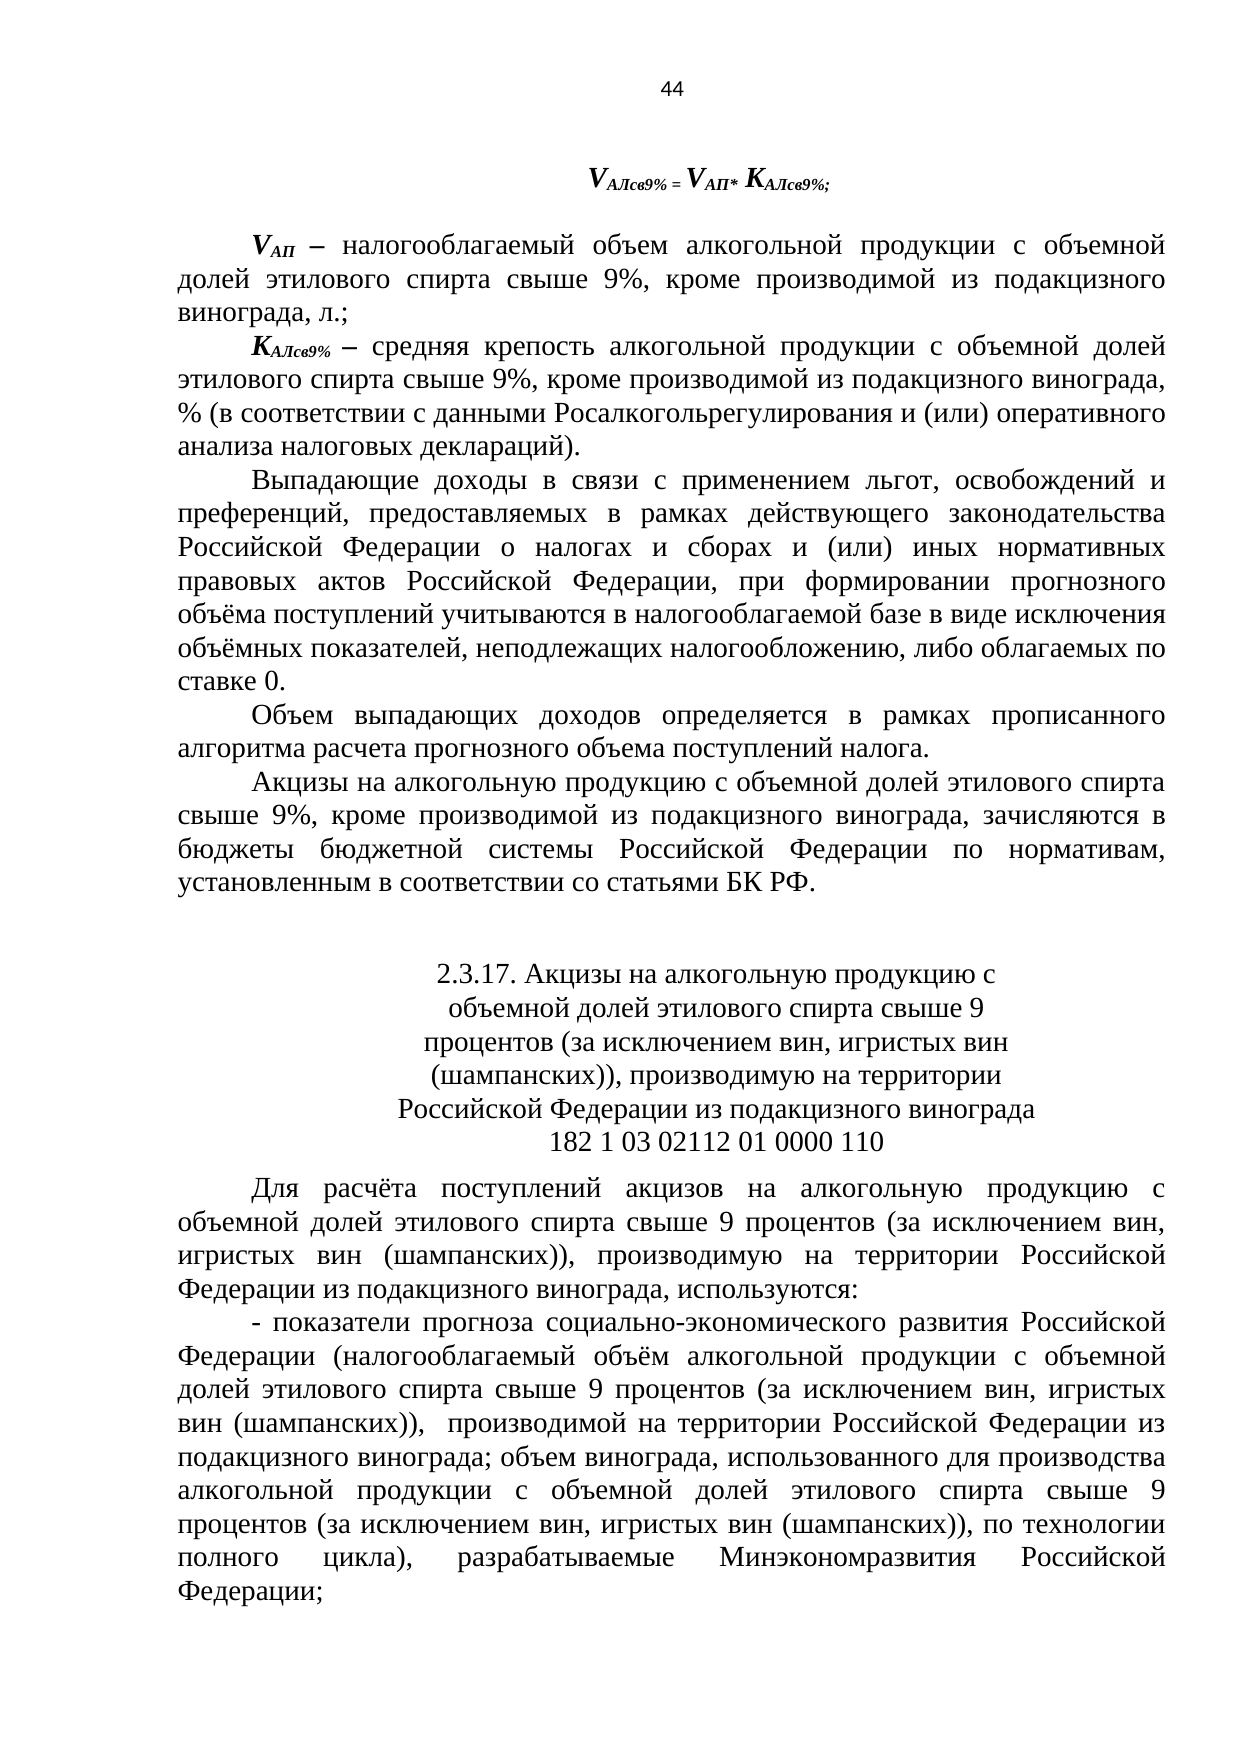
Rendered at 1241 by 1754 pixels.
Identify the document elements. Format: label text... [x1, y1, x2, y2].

text - показатели прогноза социально-экономического развития Российской Федерации (налогооблагаемый объём алкогольной продукции с объемной долей этилового спирта свыше 9 процентов (за исключением вин, игристых вин (шампанских)), производимой на территории Российской Федерации из подакцизного винограда; объем винограда, использованного для производства алкогольной продукции с объемной долей этилового спирта свыше 9 процентов (за исключением вин, игристых вин (шампанских)), по технологии полного цикла), разрабатываемые Минэкономразвития Российской Федерации; [177, 1304, 1167, 1606]
text Акцизы на алкогольную продукцию с объемной долей этилового спирта свыше 9%, кроме производимой из подакцизного винограда, зачисляются в бюджеты бюджетной системы Российской Федерации по нормативам, установленным в соответствии со статьями БК РФ. [177, 764, 1167, 898]
text Объем выпадающих доходов определяется в рамках прописанного алгоритма расчета прогнозного объема поступлений налога. [177, 697, 1167, 764]
text KАЛсв9% – средняя крепость алкогольной продукции с объемной долей этилового спирта свыше 9%, кроме производимой из подакцизного винограда, % (в соответствии с данными Росалкогольрегулирования и (или) оперативного анализа налоговых деклараций). [177, 328, 1167, 462]
subtitle 2.3.17. Акцизы на алкогольную продукцию с объемной долей этилового спирта свыше 9 процентов (за исключением вин, игристых вин (шампанских)), производимую на территории Российской Федерации из подакцизного винограда 182 1 03 02112 01 0000 110 [384, 957, 1048, 1158]
text VАЛсв9% = VАП* KАЛсв9%; [177, 160, 1167, 194]
text Для расчёта поступлений акцизов на алкогольную продукцию с объемной долей этилового спирта свыше 9 процентов (за исключением вин, игристых вин (шампанских)), производимую на территории Российской Федерации из подакцизного винограда, используются: [177, 1170, 1167, 1304]
text VАП – налогооблагаемый объем алкогольной продукции с объемной долей этилового спирта свыше 9%, кроме производимой из подакцизного винограда, л.; [177, 227, 1167, 328]
text Выпадающие доходы в связи с применением льгот, освобождений и преференций, предоставляемых в рамках действующего законодательства Российской Федерации о налогах и сборах и (или) иных нормативных правовых актов Российской Федерации, при формировании прогнозного объёма поступлений учитываются в налогооблагаемой базе в виде исключения объёмных показателей, неподлежащих налогообложению, либо облагаемых по ставке 0. [177, 462, 1167, 697]
